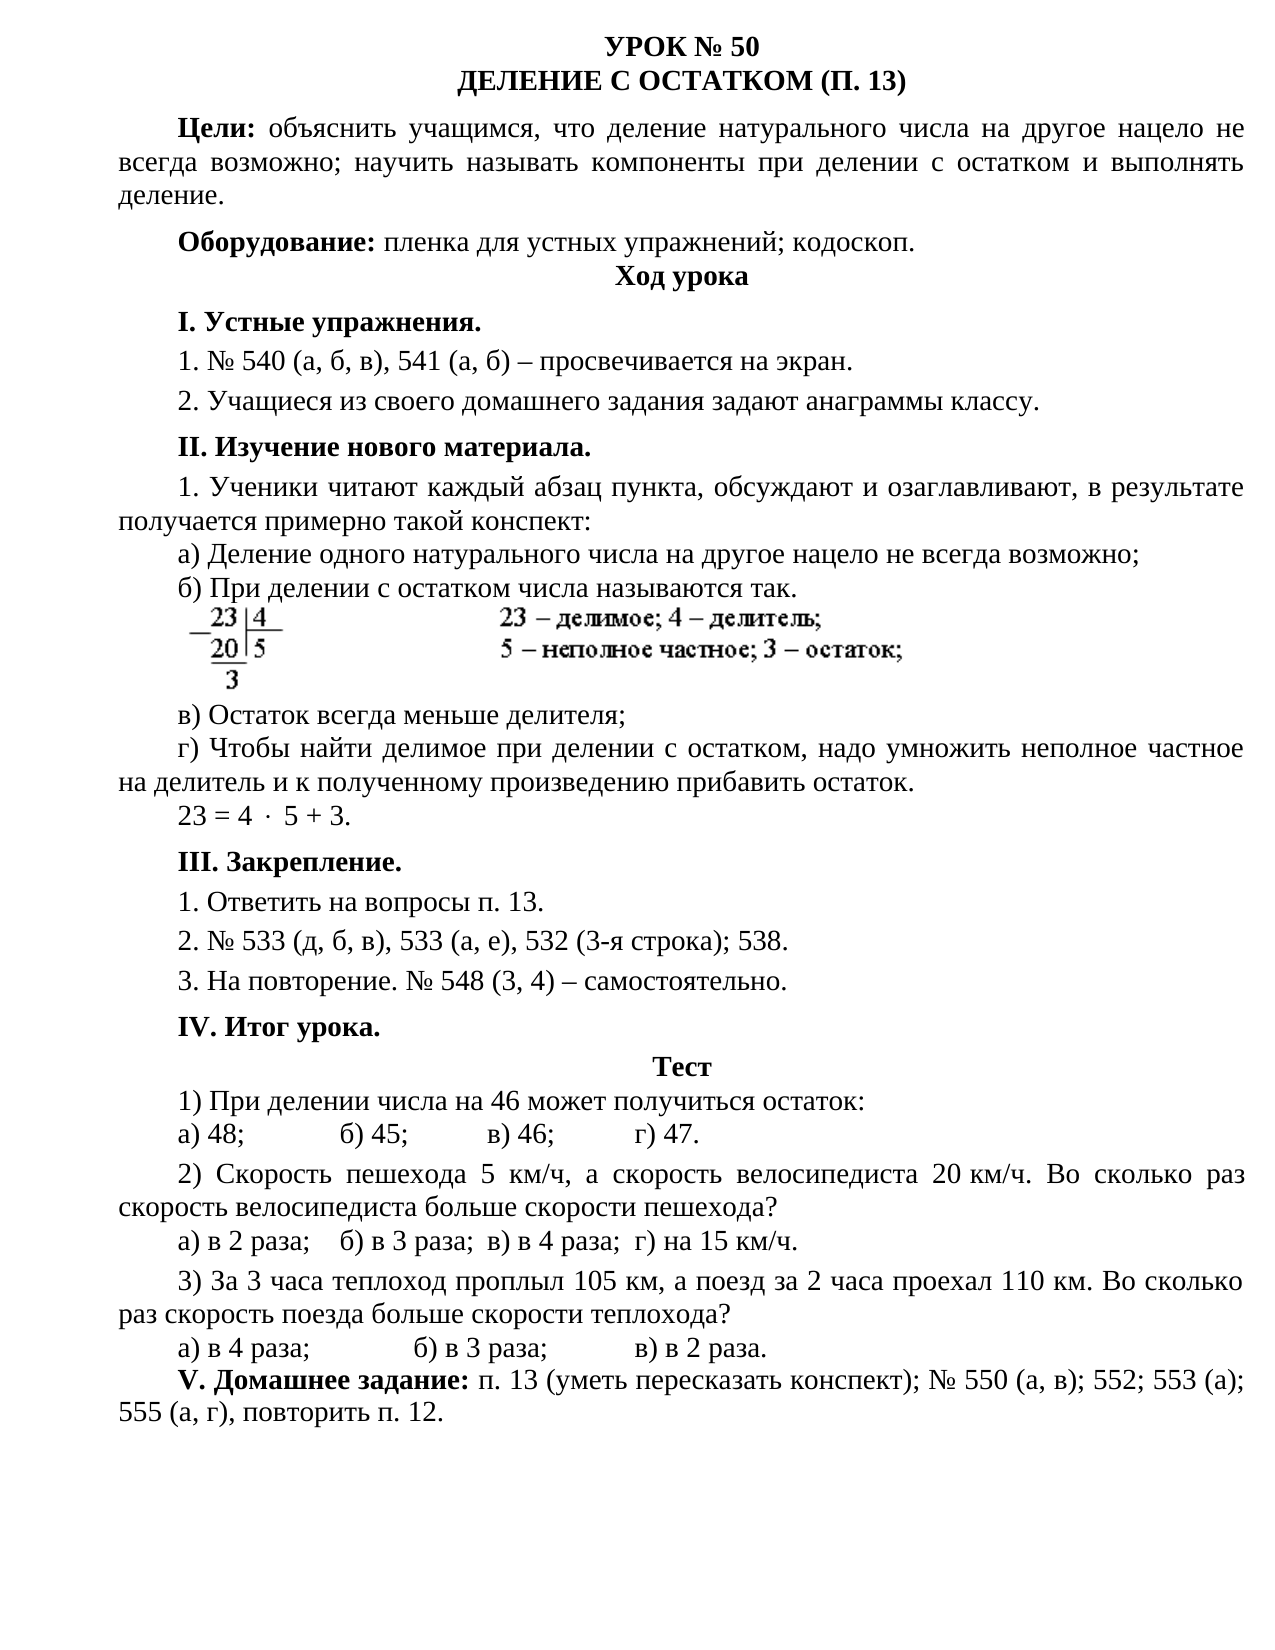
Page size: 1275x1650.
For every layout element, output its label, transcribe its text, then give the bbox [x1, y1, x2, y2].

text 2. Учащиеся из своего домашнего задания задают анаграммы классу. [118, 383, 1245, 417]
text 1. № 540 (а, б, в), 541 (а, б) – просвечивается на экран. [118, 343, 1245, 377]
text Цели: объяснить учащимся, что деление натурального числа на другое нацело не всегда возможно; научить называть компоненты при делении с остатком и выполнять деление. [118, 110, 1245, 211]
text а) в 4 раза; б) в 3 раза; в) в 2 раза. [118, 1330, 1245, 1363]
text 23 = 4  5 + 3. [118, 798, 1245, 831]
picture [177, 603, 913, 697]
text Ход урока [118, 258, 1245, 291]
text а) 48; б) 45; в) 46; г) 47. [118, 1116, 1245, 1150]
text 3. На повторение. № 548 (3, 4) – самостоятельно. [118, 963, 1245, 997]
text в) Остаток всегда меньше делителя; [118, 697, 1245, 731]
text Деление с остатком (п. 13) [118, 63, 1245, 97]
text Оборудование: пленка для устных упражнений; кодоскоп. [118, 224, 1245, 257]
text 3) За 3 часа теплоход проплыл 105 км, а поезд за 2 часа проехал 110 км. Во сколько раз скорость поезда больше скорости теплохода? [118, 1263, 1245, 1330]
text 1) При делении числа на 46 может получиться остаток: [118, 1083, 1245, 1116]
text а) Деление одного натурального числа на другое нацело не всегда возможно; [118, 536, 1245, 570]
text 1. Ученики читают каждый абзац пункта, обсуждают и озаглавливают, в результате получается примерно такой конспект: [118, 469, 1245, 536]
text V. Домашнее задание: п. 13 (уметь пересказать конспект); № 550 (а, в); 552; 553 (а); 555 (а, г), повторить п. 12. [118, 1363, 1245, 1428]
text III. Закрепление. [118, 844, 1245, 877]
text а) в 2 раза; б) в 3 раза; в) в 4 раза; г) на 15 км/ч. [118, 1223, 1245, 1257]
text 2) Скорость пешехода 5 км/ч, а скорость велосипедиста 20 км/ч. Во сколько раз скорость велосипедиста больше скорости пешехода? [118, 1156, 1245, 1223]
text б) При делении с остатком числа называются так. [118, 570, 1245, 603]
text 1. Ответить на вопросы п. 13. [118, 884, 1245, 917]
text 2. № 533 (д, б, в), 533 (а, е), 532 (3-я строка); 538. [118, 923, 1245, 957]
text Тест [118, 1049, 1245, 1083]
text II. Изучение нового материала. [118, 429, 1245, 463]
text Урок № 50 [118, 29, 1245, 63]
text г) Чтобы найти делимое при делении с остатком, надо умножить неполное частное на делитель и к полученному произведению прибавить остаток. [118, 731, 1245, 798]
text I. Устные упражнения. [118, 304, 1245, 337]
text IV. Итог урока. [118, 1009, 1245, 1043]
